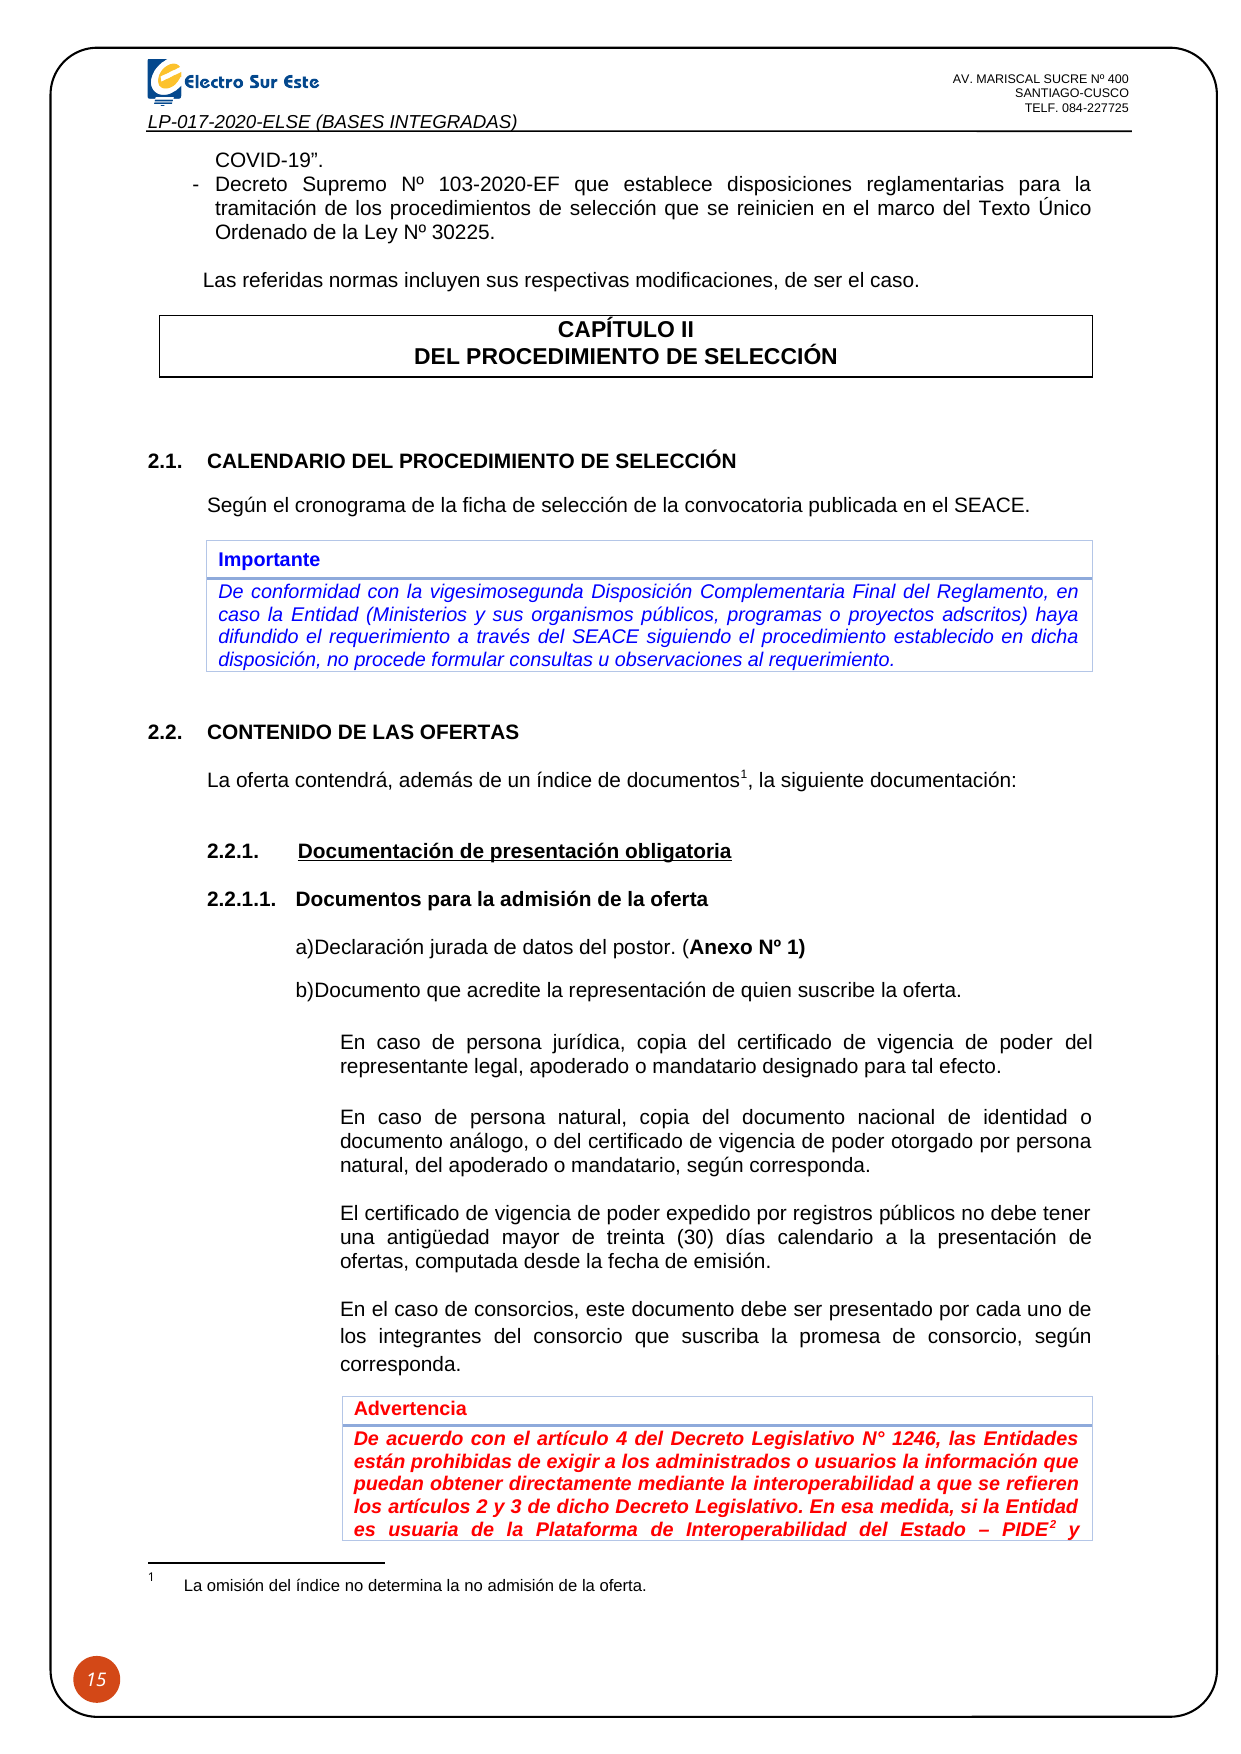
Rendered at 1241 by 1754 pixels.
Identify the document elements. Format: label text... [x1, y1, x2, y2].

text Según el cronograma de la ficha de selección de la convocatoria publicada en el SEACE. [207, 492, 1092, 516]
list Documentación de presentación obligatoria [207, 839, 1092, 863]
list En el caso de consorcios, este documento debe ser presentado por cada uno de los integrantes del consorcio que suscriba la promesa de consorcio, según corresponda. [340, 1297, 1092, 1376]
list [192, 148, 1092, 172]
list Declaración jurada de datos del postor. (Anexo Nº 1) [295, 935, 1092, 959]
list En caso de persona jurídica, copia del certificado de vigencia de poder del representante legal, apoderado o mandatario designado para tal efecto. [340, 1030, 1092, 1078]
text El certificado de vigencia de poder expedido por registros públicos no debe tener una antigüedad mayor de treinta (30) días calendario a la presentación de ofertas, computada desde la fecha de emisión. [340, 1201, 1092, 1273]
table_header CAPÍTULO II DEL PROCEDIMIENTO DE SELECCIÓN [160, 316, 1092, 376]
list CALENDARIO DEL PROCEDIMIENTO DE SELECCIÓN [148, 449, 1092, 473]
list Documentos para la admisión de la oferta [207, 887, 1092, 911]
list En caso de persona natural, copia del documento nacional de identidad o documento análogo, o del certificado de vigencia de poder otorgado por persona natural, del apoderado o mandatario, según corresponda. [340, 1105, 1092, 1177]
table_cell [343, 1427, 1092, 1540]
table_cell De conformidad con la vigesimosegunda Disposición Complementaria Final del Reglamento, en caso la Entidad (Ministerios y sus organismos públicos, programas o proyectos adscritos) haya difundido el requerimiento a través del SEACE siguiendo el procedimiento establecido en dicha disposición, no procede formular consultas u observaciones al requerimiento. [207, 580, 1092, 671]
table_header Importante [207, 541, 1092, 577]
table_header Advertencia [343, 1397, 1092, 1424]
list Documento que acredite la representación de quien suscribe la oferta. [295, 978, 1092, 1002]
list CONTENIDO DE LAS OFERTAS [148, 719, 1092, 743]
text Las referidas normas incluyen sus respectivas modificaciones, de ser el caso. [203, 267, 1092, 291]
list Decreto Supremo Nº 103-2020-EF que establece disposiciones reglamentarias para la tramitación de los procedimientos de selección que se reinicien en el marco del Texto Único Ordenado de la Ley Nº 30225. [192, 172, 1092, 243]
list La oferta contendrá, además de un índice de documentos, la siguiente documentación: [207, 767, 1092, 791]
picture [147, 59, 329, 106]
